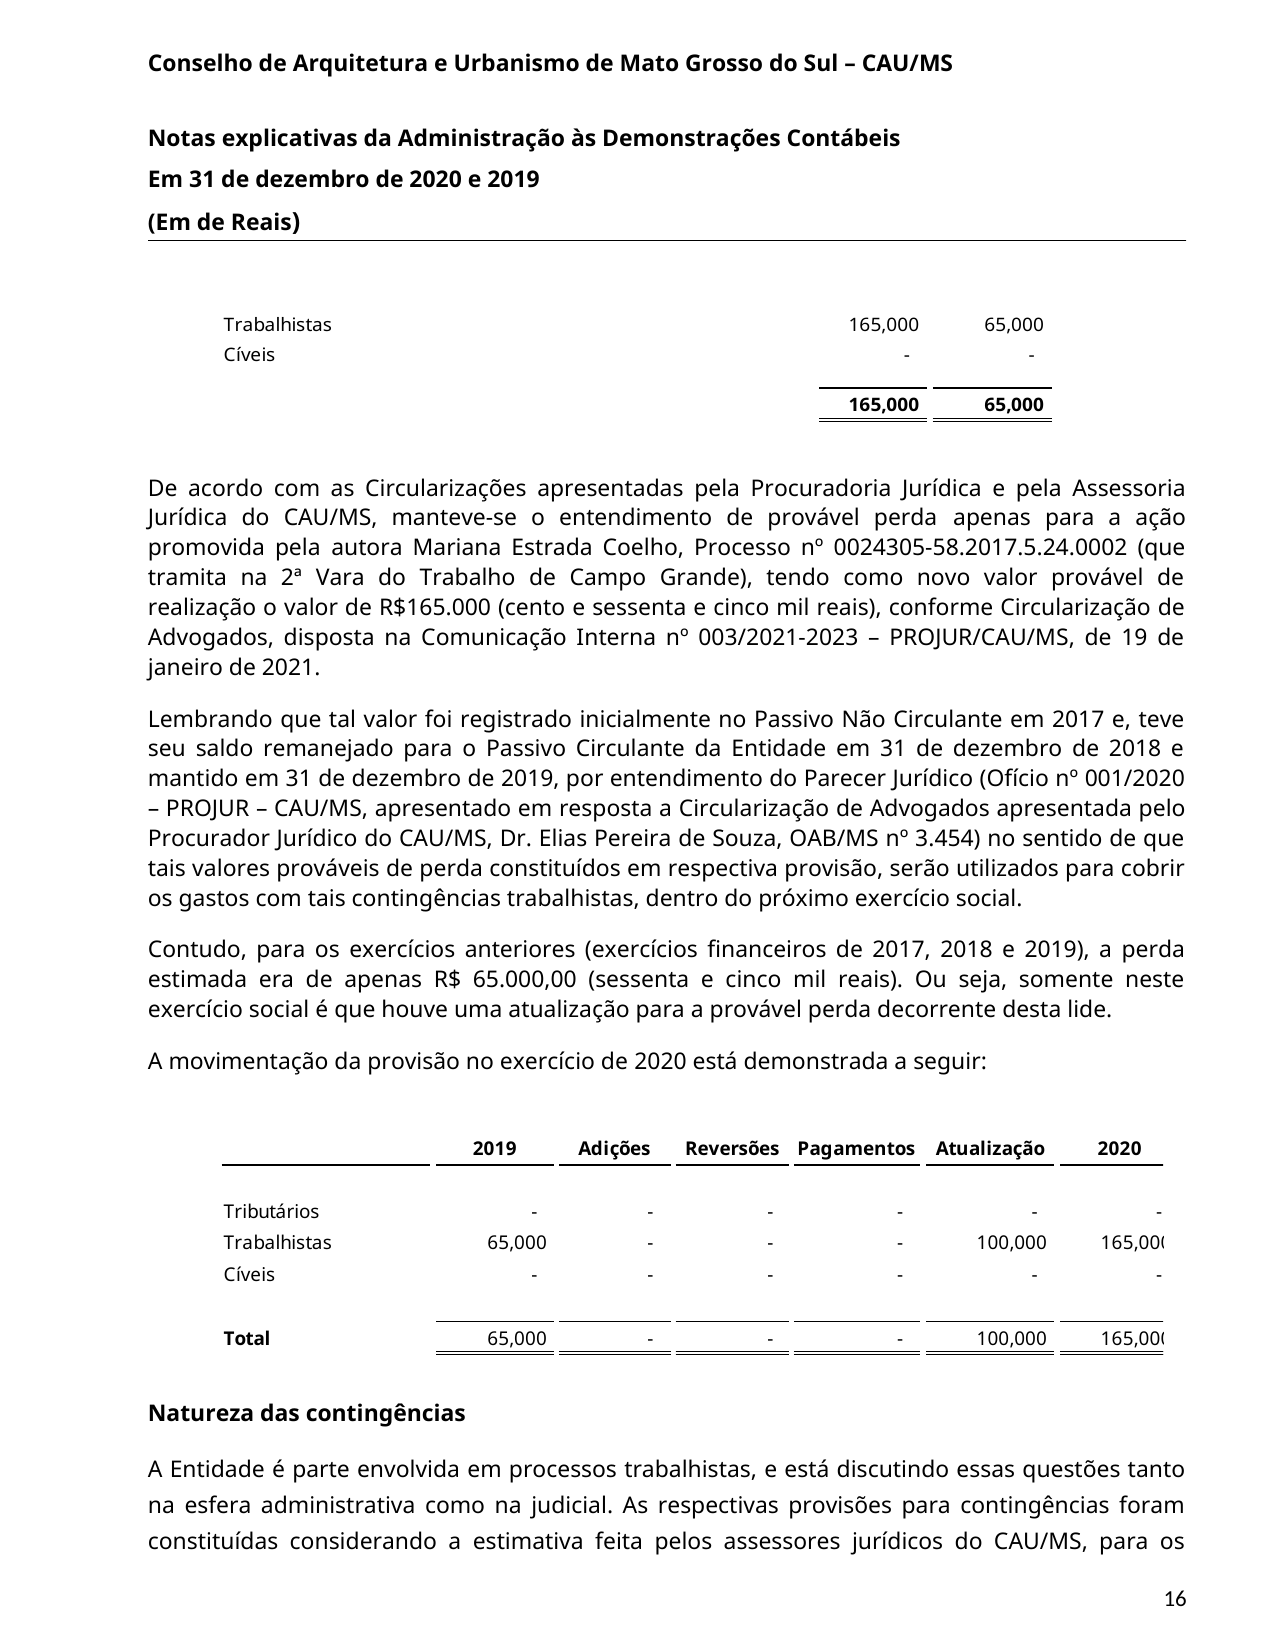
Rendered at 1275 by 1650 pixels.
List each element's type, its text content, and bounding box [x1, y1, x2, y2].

text De acordo com as Circularizações apresentadas pela Procuradoria Jurídica e pela Assessoria Jurídica do CAU/MS, manteve-se o entendimento de provável perda apenas para a ação promovida pela autora Mariana Estrada Coelho, Processo nº 0024305-58.2017.5.24.0002 (que tramita na 2ª Vara do Trabalho de Campo Grande), tendo como novo valor provável de realização o valor de R$165.000 (cento e sessenta e cinco mil reais), conforme Circularização de Advogados, disposta na Comunicação Interna nº 003/2021-2023 – PROJUR/CAU/MS, de 19 de janeiro de 2021. [148, 472, 1186, 682]
text A movimentação da provisão no exercício de 2020 está demonstrada a seguir: [148, 1045, 1186, 1076]
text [148, 1453, 1186, 1556]
text Contudo, para os exercícios anteriores (exercícios financeiros de 2017, 2018 e 2019), a perda estimada era de apenas R$ 65.000,00 (sessenta e cinco mil reais). Ou seja, somente neste exercício social é que houve uma atualização para a provável perda decorrente desta lide. [148, 934, 1186, 1024]
text Natureza das contingências [148, 1396, 1186, 1428]
text Lembrando que tal valor foi registrado inicialmente no Passivo Não Circulante em 2017 e, teve seu saldo remanejado para o Passivo Circulante da Entidade em 31 de dezembro de 2018 e mantido em 31 de dezembro de 2019, por entendimento do Parecer Jurídico (Ofício nº 001/2020 – PROJUR – CAU/MS, apresentado em resposta a Circularização de Advogados apresentada pelo Procurador Jurídico do CAU/MS, Dr. Elias Pereira de Souza, OAB/MS nº 3.454) no sentido de que tais valores prováveis de perda constituídos em respectiva provisão, serão utilizados para cobrir os gastos com tais contingências trabalhistas, dentro do próximo exercício social. [148, 703, 1186, 913]
